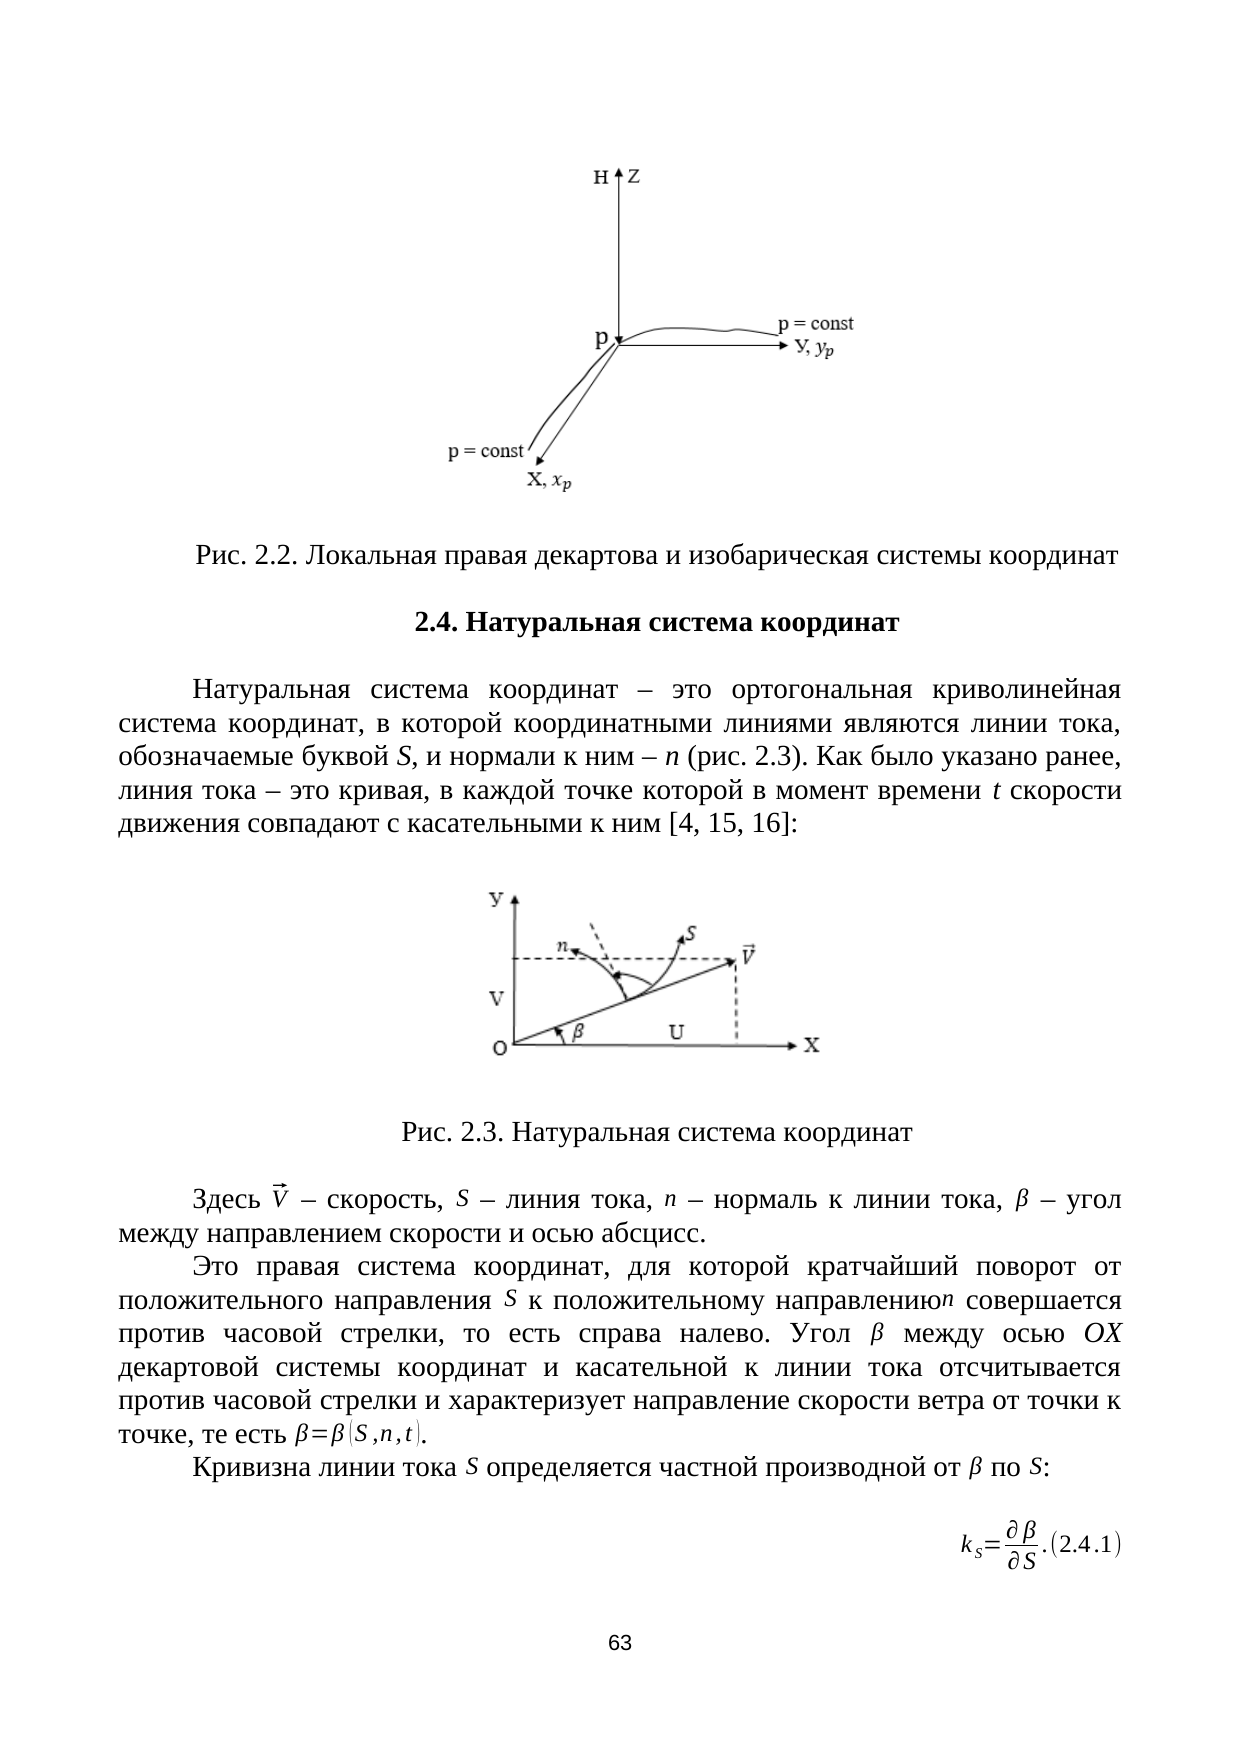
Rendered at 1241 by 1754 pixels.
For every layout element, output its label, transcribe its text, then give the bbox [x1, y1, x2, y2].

text Рис. 2.2. Локальная правая декартова и изобарическая системы координат [118, 537, 1122, 571]
text 2.4. Натуральная система координат [118, 604, 1122, 638]
text Кривизна линии тока определяется частной производной от по : [118, 1449, 1122, 1483]
text Рис. 2.3. Натуральная система координат [118, 1114, 1122, 1148]
text Здесь – скорость, – линия тока, – нормаль к линии тока, – угол между направлением скорости и осью абсцисс. [118, 1181, 1122, 1248]
picture [472, 872, 842, 1081]
text Это правая система координат, для которой кратчайший поворот от положительного направления к положительному направлению совершается против часовой стрелки, то есть справа налево. Угол между осью ОХ декартовой системы координат и касательной к линии тока отсчитывается против часовой стрелки и характеризует направление скорости ветра от точки к точке, те есть . [118, 1248, 1122, 1449]
picture [436, 151, 879, 504]
text Натуральная система координат – это ортогональная криволинейная система координат, в которой координатными линиями являются линии тока, обозначаемые буквой S, и нормали к ним – n (рис. 2.3). Как было указано ранее, линия тока – это кривая, в каждой точке которой в момент времени t скорости движения совпадают с касательными к ним [4, 15, 16]: [118, 671, 1122, 839]
